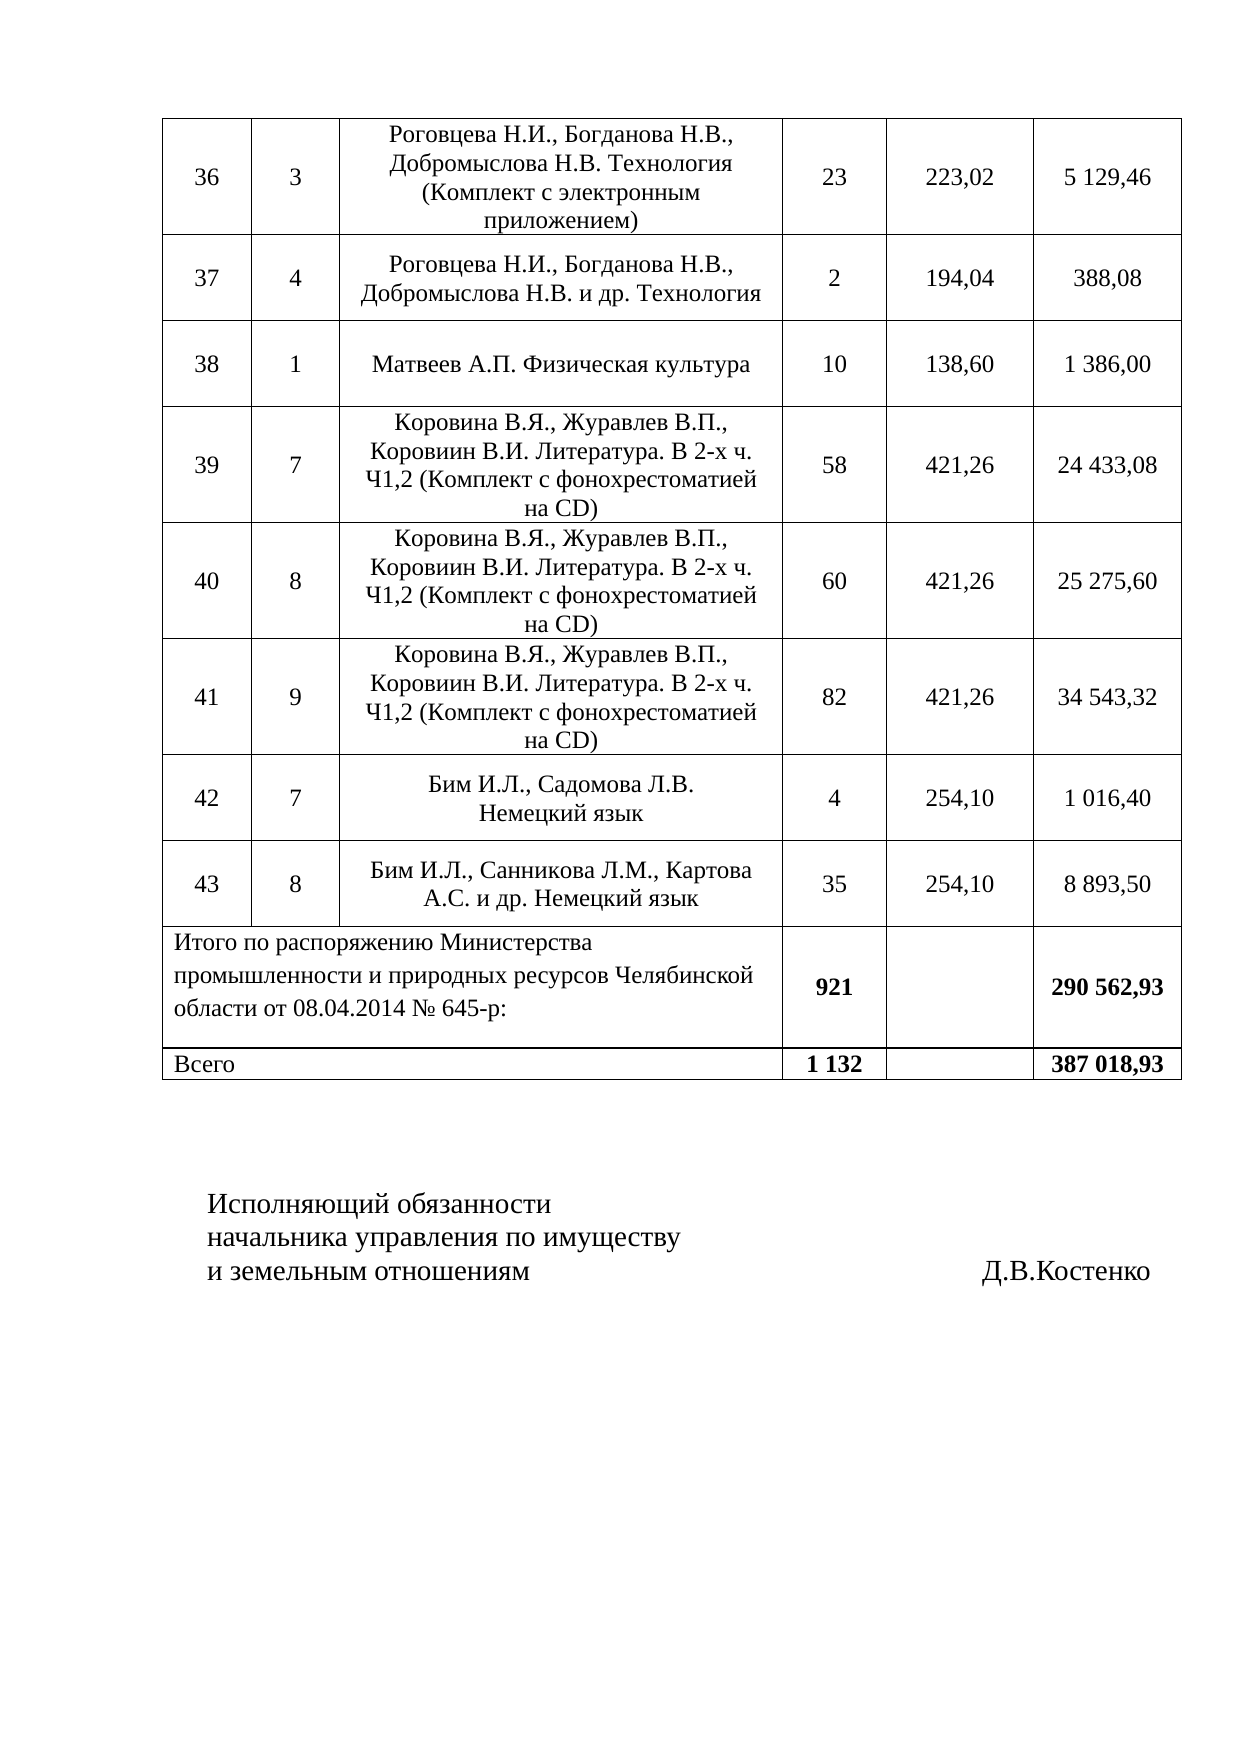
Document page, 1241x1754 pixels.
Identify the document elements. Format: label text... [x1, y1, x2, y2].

table_cell 1 386,00 [1034, 321, 1181, 406]
table_cell 421,26 [887, 407, 1033, 522]
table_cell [340, 119, 782, 234]
table_header 387 018,93 [1034, 1049, 1181, 1079]
table_header [887, 1049, 1033, 1079]
table_cell 254,10 [887, 755, 1033, 840]
table_cell 60 [783, 523, 886, 638]
table_cell 23 [783, 119, 886, 234]
table_cell 25 275,60 [1034, 523, 1181, 638]
table_cell 36 [163, 119, 251, 234]
table_cell 4 [252, 235, 339, 320]
table_cell Коровина В.Я., Журавлев В.П., Коровиин В.И. Литература. В 2-х ч. Ч1,2 (Комплект с фонохрестоматией на CD) [340, 639, 782, 754]
table_cell 1 016,40 [1034, 755, 1181, 840]
table_header Всего [163, 1049, 782, 1079]
table_cell 8 [252, 841, 339, 926]
table_cell Бим И.Л., Садомова Л.В. Немецкий язык [340, 755, 782, 840]
table_cell 24 433,08 [1034, 407, 1181, 522]
table_cell 7 [252, 755, 339, 840]
table_cell 5 129,46 [1034, 119, 1181, 234]
table_cell 40 [163, 523, 251, 638]
table_cell 3 [252, 119, 339, 234]
table_cell 58 [783, 407, 886, 522]
table_cell 9 [252, 639, 339, 754]
table_cell 388,08 [1034, 235, 1181, 320]
table_cell 138,60 [887, 321, 1033, 406]
table_cell 2 [783, 235, 886, 320]
table_cell 421,26 [887, 523, 1033, 638]
table_cell 41 [163, 639, 251, 754]
text и земельным отношениям Д.В.Костенко [177, 1253, 1152, 1287]
table_cell Роговцева Н.И., Богданова Н.В., Добромыслова Н.В. и др. Технология [340, 235, 782, 320]
table_cell Коровина В.Я., Журавлев В.П., Коровиин В.И. Литература. В 2-х ч. Ч1,2 (Комплект с фонохрестоматией на CD) [340, 407, 782, 522]
table_cell Бим И.Л., Санникова Л.М., Картова А.С. и др. Немецкий язык [340, 841, 782, 926]
text начальника управления по имуществу [177, 1219, 1152, 1253]
table_cell Матвеев А.П. Физическая культура [340, 321, 782, 406]
table_cell 4 [783, 755, 886, 840]
table_cell 223,02 [887, 119, 1033, 234]
table_cell 194,04 [887, 235, 1033, 320]
table_cell 7 [252, 407, 339, 522]
table_cell 8 893,50 [1034, 841, 1181, 926]
table_cell [887, 927, 1033, 1047]
table_cell 10 [783, 321, 886, 406]
table_cell 35 [783, 841, 886, 926]
table_cell 82 [783, 639, 886, 754]
table_cell Итого по распоряжению Министерства промышленности и природных ресурсов Челябинской области от 08.04.2014 № 645-р: [163, 927, 782, 1047]
table_cell 254,10 [887, 841, 1033, 926]
table_cell 42 [163, 755, 251, 840]
table_cell Коровина В.Я., Журавлев В.П., Коровиин В.И. Литература. В 2-х ч. Ч1,2 (Комплект с фонохрестоматией на CD) [340, 523, 782, 638]
table_header 1 132 [783, 1049, 886, 1079]
table_cell 38 [163, 321, 251, 406]
table_cell 921 [783, 927, 886, 1047]
table_cell 43 [163, 841, 251, 926]
table_cell 37 [163, 235, 251, 320]
table_cell 39 [163, 407, 251, 522]
table_cell 290 562,93 [1034, 927, 1181, 1047]
table_cell 34 543,32 [1034, 639, 1181, 754]
text Исполняющий обязанности [177, 1186, 1152, 1219]
table_cell 421,26 [887, 639, 1033, 754]
table_cell 1 [252, 321, 339, 406]
table_cell 8 [252, 523, 339, 638]
